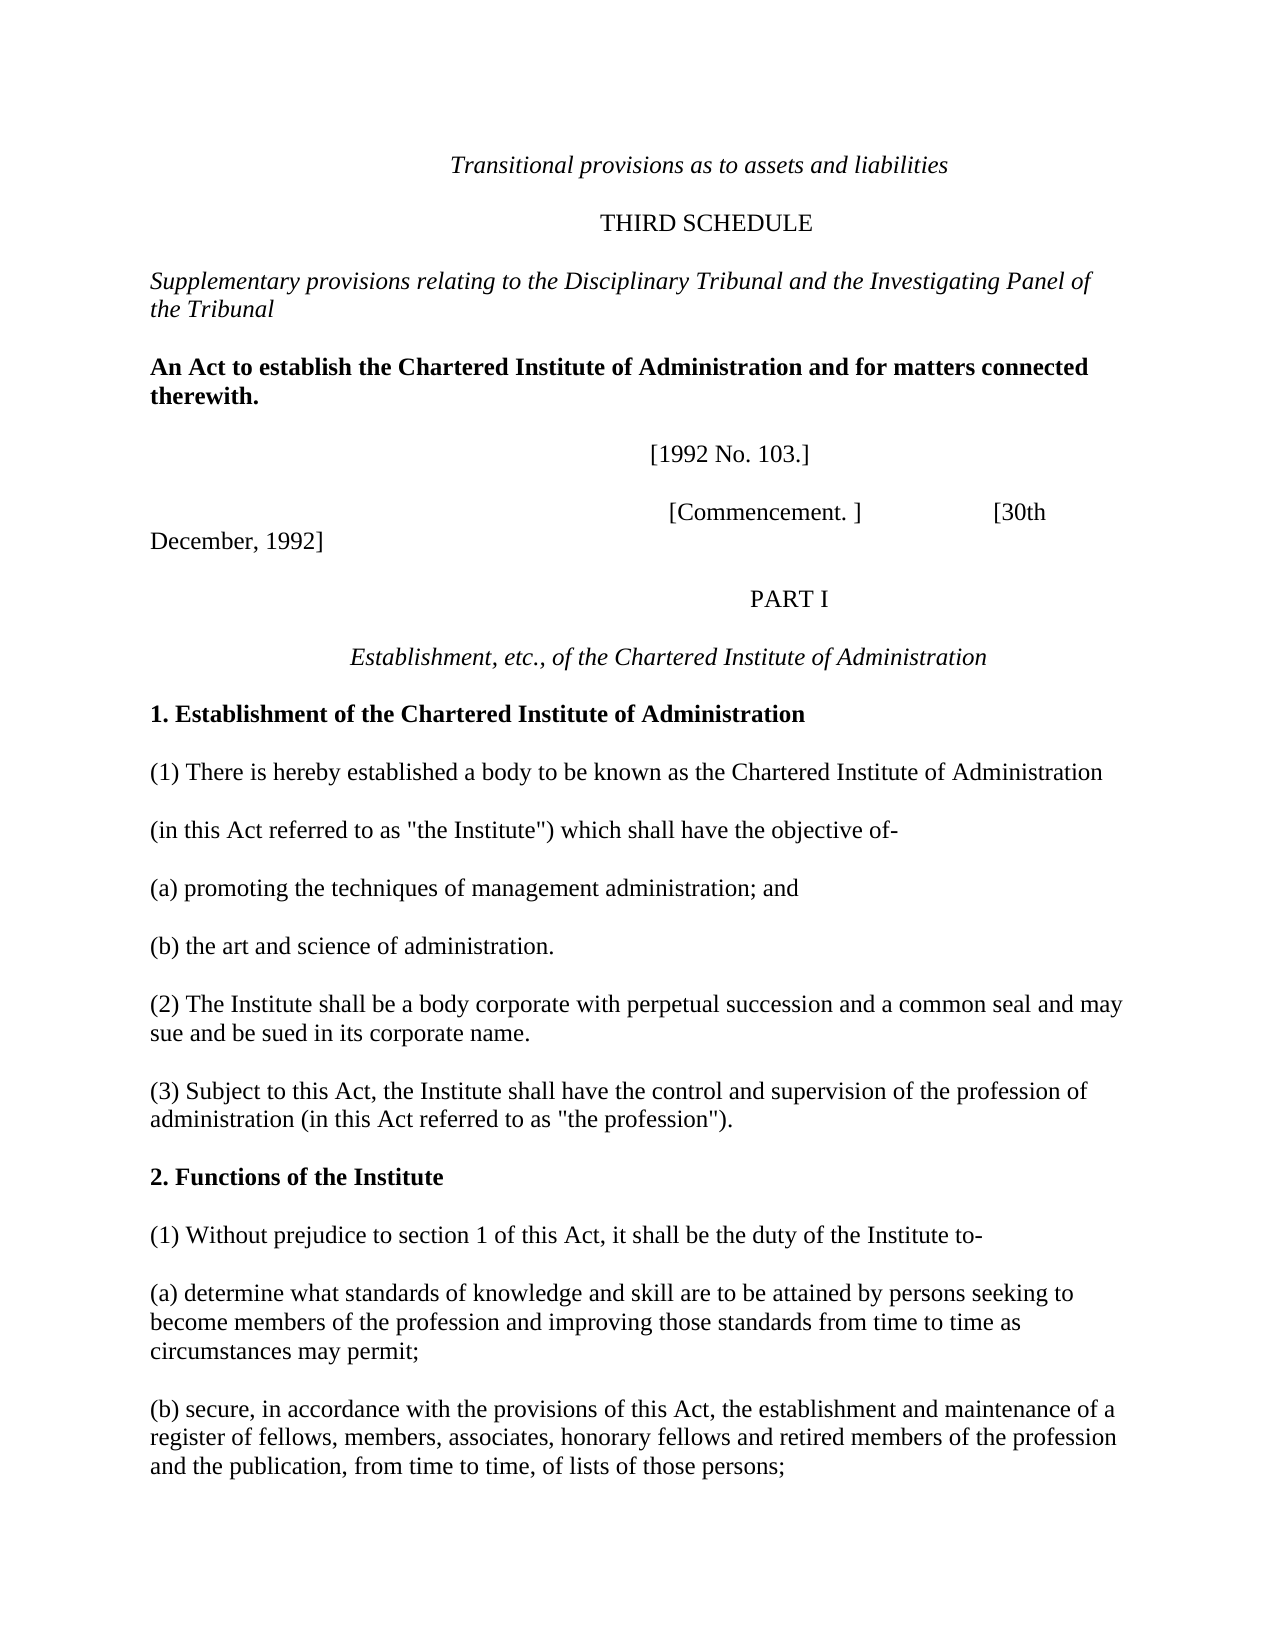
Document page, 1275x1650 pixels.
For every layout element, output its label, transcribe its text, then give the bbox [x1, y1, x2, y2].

text PART I [150, 584, 1125, 612]
text Transitional provisions as to assets and liabilities [150, 150, 1125, 179]
text (a) determine what standards of knowledge and skill are to be attained by persons seeking to become members of the profession and improving those standards from time to time as circumstances may permit; [150, 1278, 1125, 1364]
text Establishment, etc., of the Chartered Institute of Administration [150, 642, 1125, 670]
text 2. Functions of the Institute [150, 1162, 1125, 1191]
text An Act to establish the Chartered Institute of Administration and for matters connected therewith. [150, 352, 1125, 410]
text 1. Establishment of the Chartered Institute of Administration [150, 699, 1125, 728]
text (in this Act referred to as "the Institute") which shall have the objective of- [150, 815, 1125, 844]
text [1992 No. 103.] [150, 439, 1125, 468]
text Supplementary provisions relating to the Disciplinary Tribunal and the Investigating Panel of the Tribunal [150, 266, 1125, 323]
text (1) Without prejudice to section 1 of this Act, it shall be the duty of the Institute to- [150, 1220, 1125, 1249]
text THIRD SCHEDULE [150, 208, 1125, 237]
text (1) There is hereby established a body to be known as the Chartered Institute of Administration [150, 757, 1125, 786]
text (2) The Institute shall be a body corporate with perpetual succession and a common seal and may sue and be sued in its corporate name. [150, 989, 1125, 1047]
text [Commencement. ] [30th December, 1992] [150, 497, 1125, 554]
text (a) promoting the techniques of management administration; and [150, 873, 1125, 902]
text (b) secure, in accordance with the provisions of this Act, the establishment and maintenance of a register of fellows, members, associates, honorary fellows and retired members of the profession and the publication, from time to time, of lists of those persons; [150, 1394, 1125, 1480]
text (3) Subject to this Act, the Institute shall have the control and supervision of the profession of administration (in this Act referred to as "the profession"). [150, 1076, 1125, 1133]
text (b) the art and science of administration. [150, 931, 1125, 960]
